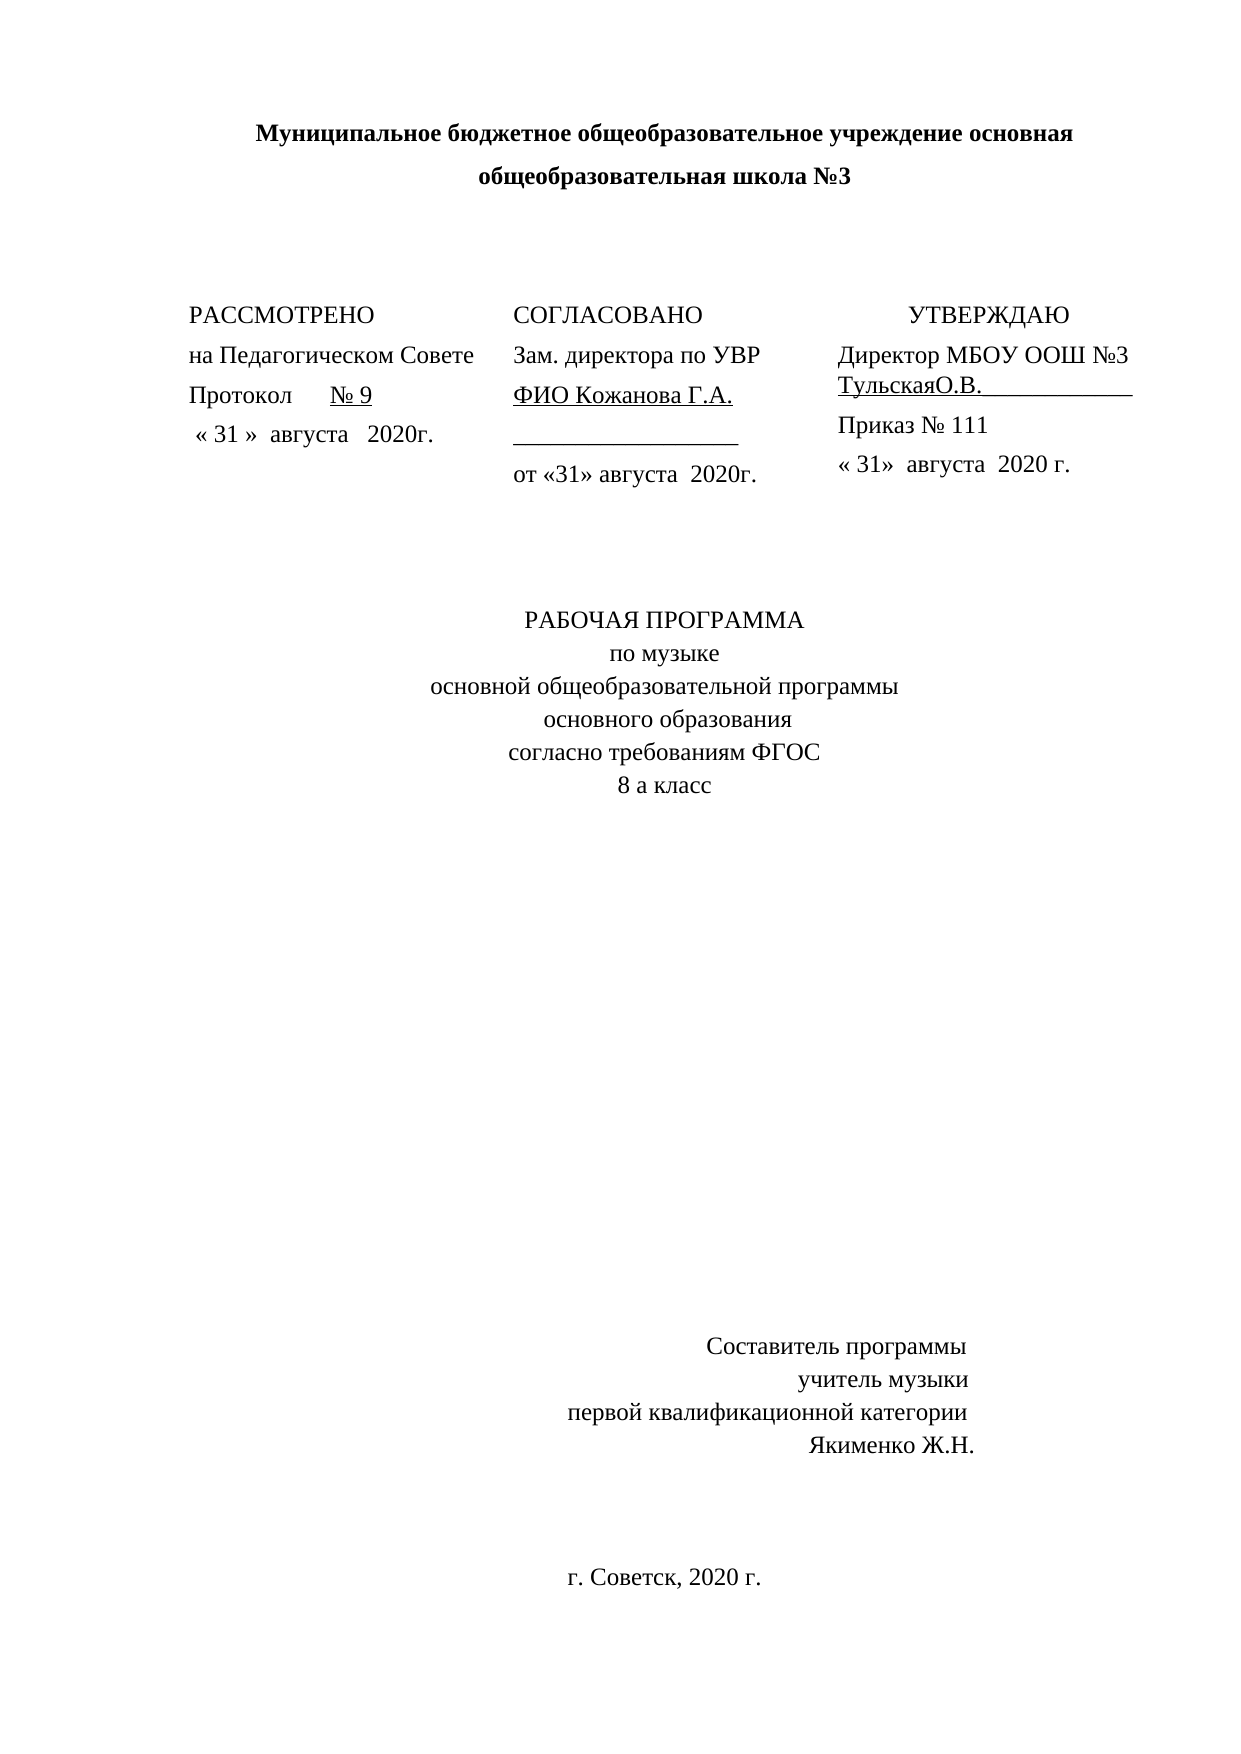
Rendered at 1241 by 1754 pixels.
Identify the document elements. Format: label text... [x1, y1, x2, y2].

table_header УТВЕРЖДАЮ Директор МБОУ ООШ №3 ТульскаяО.В.____________ Приказ № 111 « 31» августа 2020 г. [826, 291, 1151, 489]
table_header РАССМОТРЕНО на Педагогическом Совете Протокол № 9 « 31 » августа 2020г. [177, 291, 502, 489]
text по музыке [177, 638, 1152, 667]
text первой квалификационной категории [177, 1397, 1152, 1426]
table_header СОГЛАСОВАНО Зам. директора по УВР ФИО Кожанова Г.А. __________________ от «31» августа 2020г. [502, 291, 826, 489]
text 8 а класс [177, 770, 1152, 799]
text РАБОЧАЯ ПРОГРАММА [177, 605, 1152, 633]
text Муниципальное бюджетное общеобразовательное учреждение основная общеобразовательная школа №3 [177, 118, 1152, 190]
text г. Советск, 2020 г. [177, 1562, 1152, 1591]
text Якименко Ж.Н. [177, 1430, 1152, 1459]
text основной общеобразовательной программы [177, 671, 1152, 699]
text основного образования [177, 704, 1152, 733]
text Составитель программы [177, 1331, 1152, 1360]
text учитель музыки [177, 1364, 1152, 1393]
text согласно требованиям ФГОС [177, 737, 1152, 766]
